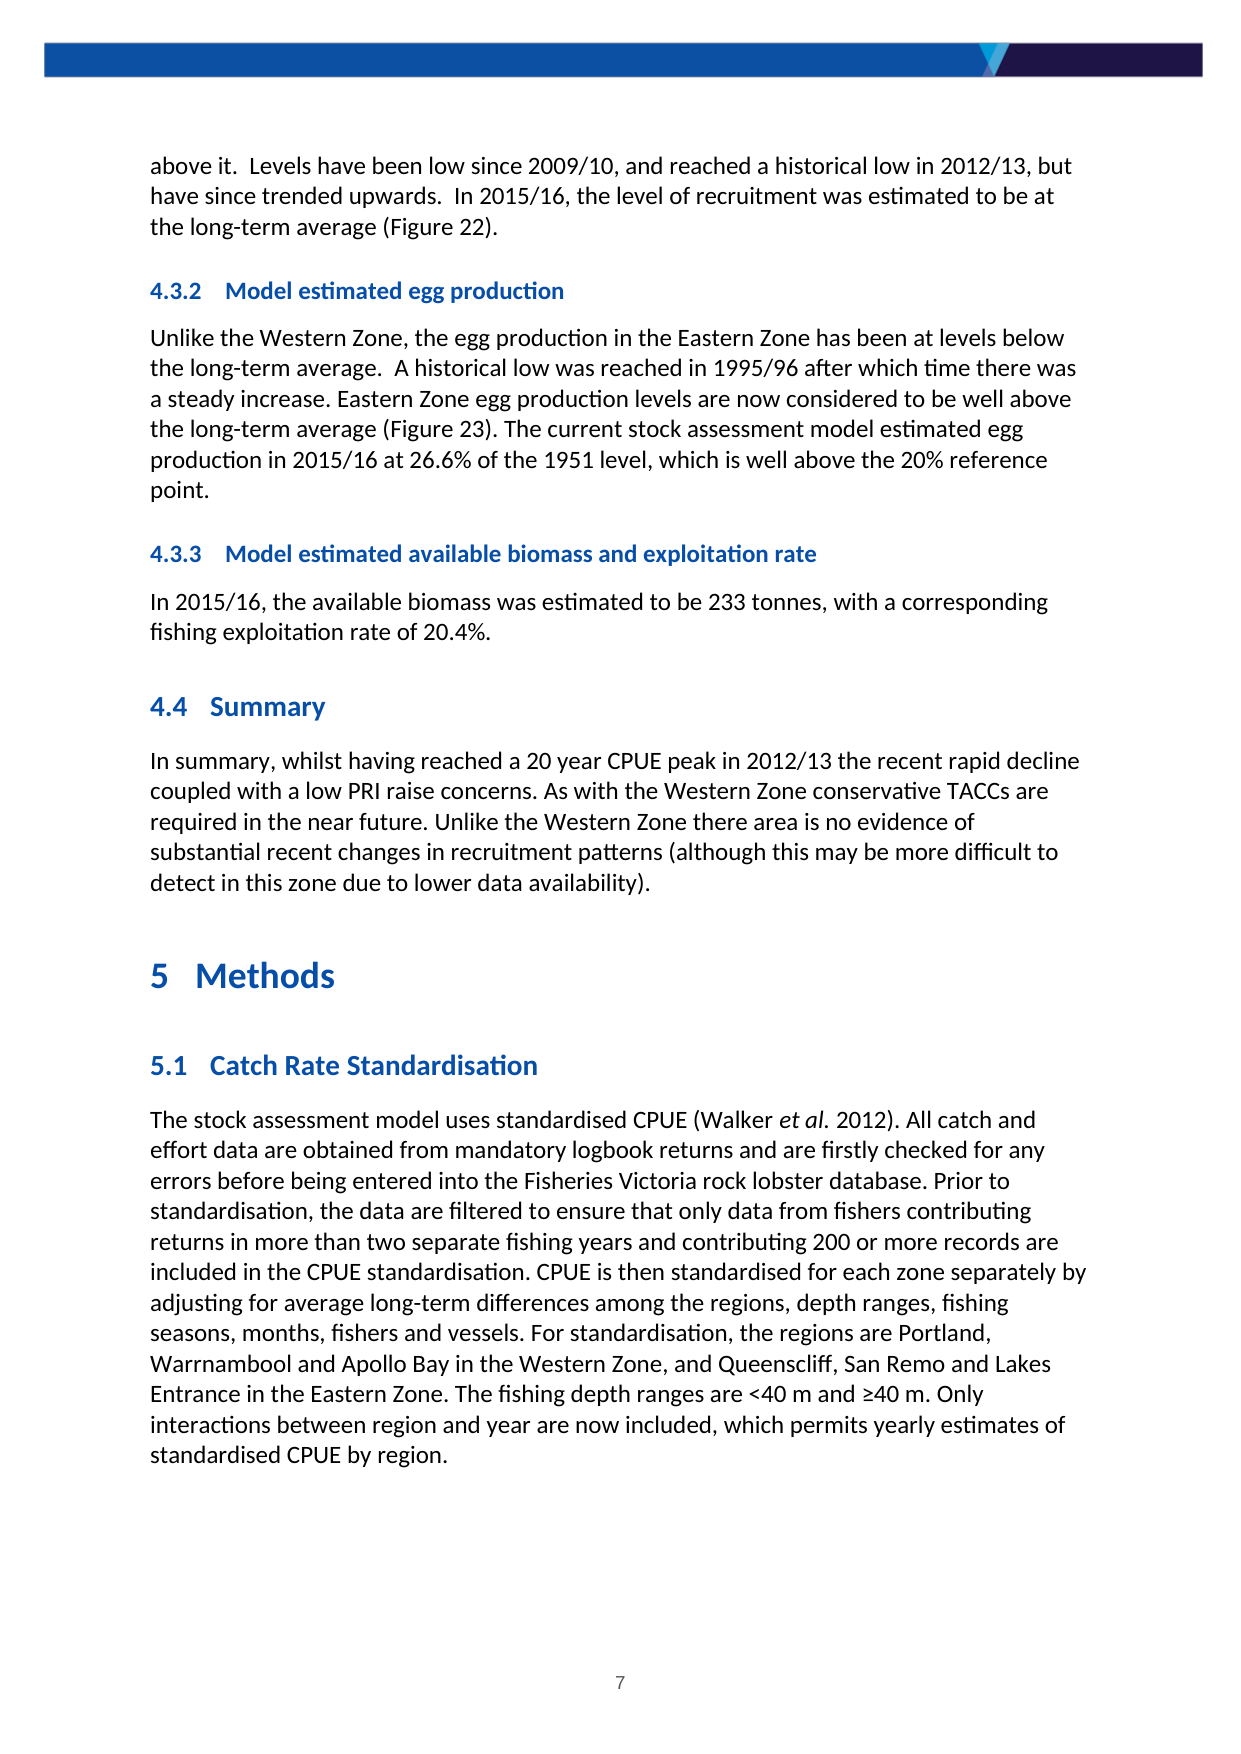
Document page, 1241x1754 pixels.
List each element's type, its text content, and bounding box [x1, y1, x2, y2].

subtitle Model estimated available biomass and exploitation rate [150, 538, 1090, 569]
text Unlike the Western Zone, the egg production in the Eastern Zone has been at levels below the long-term average. A historical low was reached in 1995/96 after which time there was a steady increase. Eastern Zone egg production levels are now considered to be well above the long-term average (Figure 23). The current stock assessment model estimated egg production in 2015/16 at 26.6% of the 1951 level, which is well above the 20% reference point. [150, 322, 1090, 505]
subtitle Model estimated egg production [150, 275, 1090, 305]
subtitle Summary [150, 688, 1090, 724]
picture [3, 2, 1241, 121]
text In 2015/16, the available biomass was estimated to be 233 tonnes, with a corresponding fishing exploitation rate of 20.4%. [150, 586, 1090, 647]
subtitle Catch Rate Standardisation [150, 1047, 1090, 1083]
subtitle Methods [150, 952, 1090, 997]
text The stock assessment model uses standardised CPUE (Walker et al. 2012). All catch and effort data are obtained from mandatory logbook returns and are firstly checked for any errors before being entered into the Fisheries Victoria rock lobster database. Prior to standardisation, the data are filtered to ensure that only data from fishers contributing returns in more than two separate fishing years and contributing 200 or more records are included in the CPUE standardisation. CPUE is then standardised for each zone separately by adjusting for average long-term differences among the regions, depth ranges, fishing seasons, months, fishers and vessels. For standardisation, the regions are Portland, Warrnambool and Apollo Bay in the Western Zone, and Queenscliff, San Remo and Lakes Entrance in the Eastern Zone. The fishing depth ranges are <40 m and ≥40 m. Only interactions between region and year are now included, which permits yearly estimates of standardised CPUE by region. [150, 1104, 1090, 1470]
text In summary, whilst having reached a 20 year CPUE peak in 2012/13 the recent rapid decline coupled with a low PRI raise concerns. As with the Western Zone conservative TACCs are required in the near future. Unlike the Western Zone there area is no evidence of substantial recent changes in recruitment patterns (although this may be more difficult to detect in this zone due to lower data availability). [150, 745, 1090, 897]
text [150, 150, 1090, 242]
